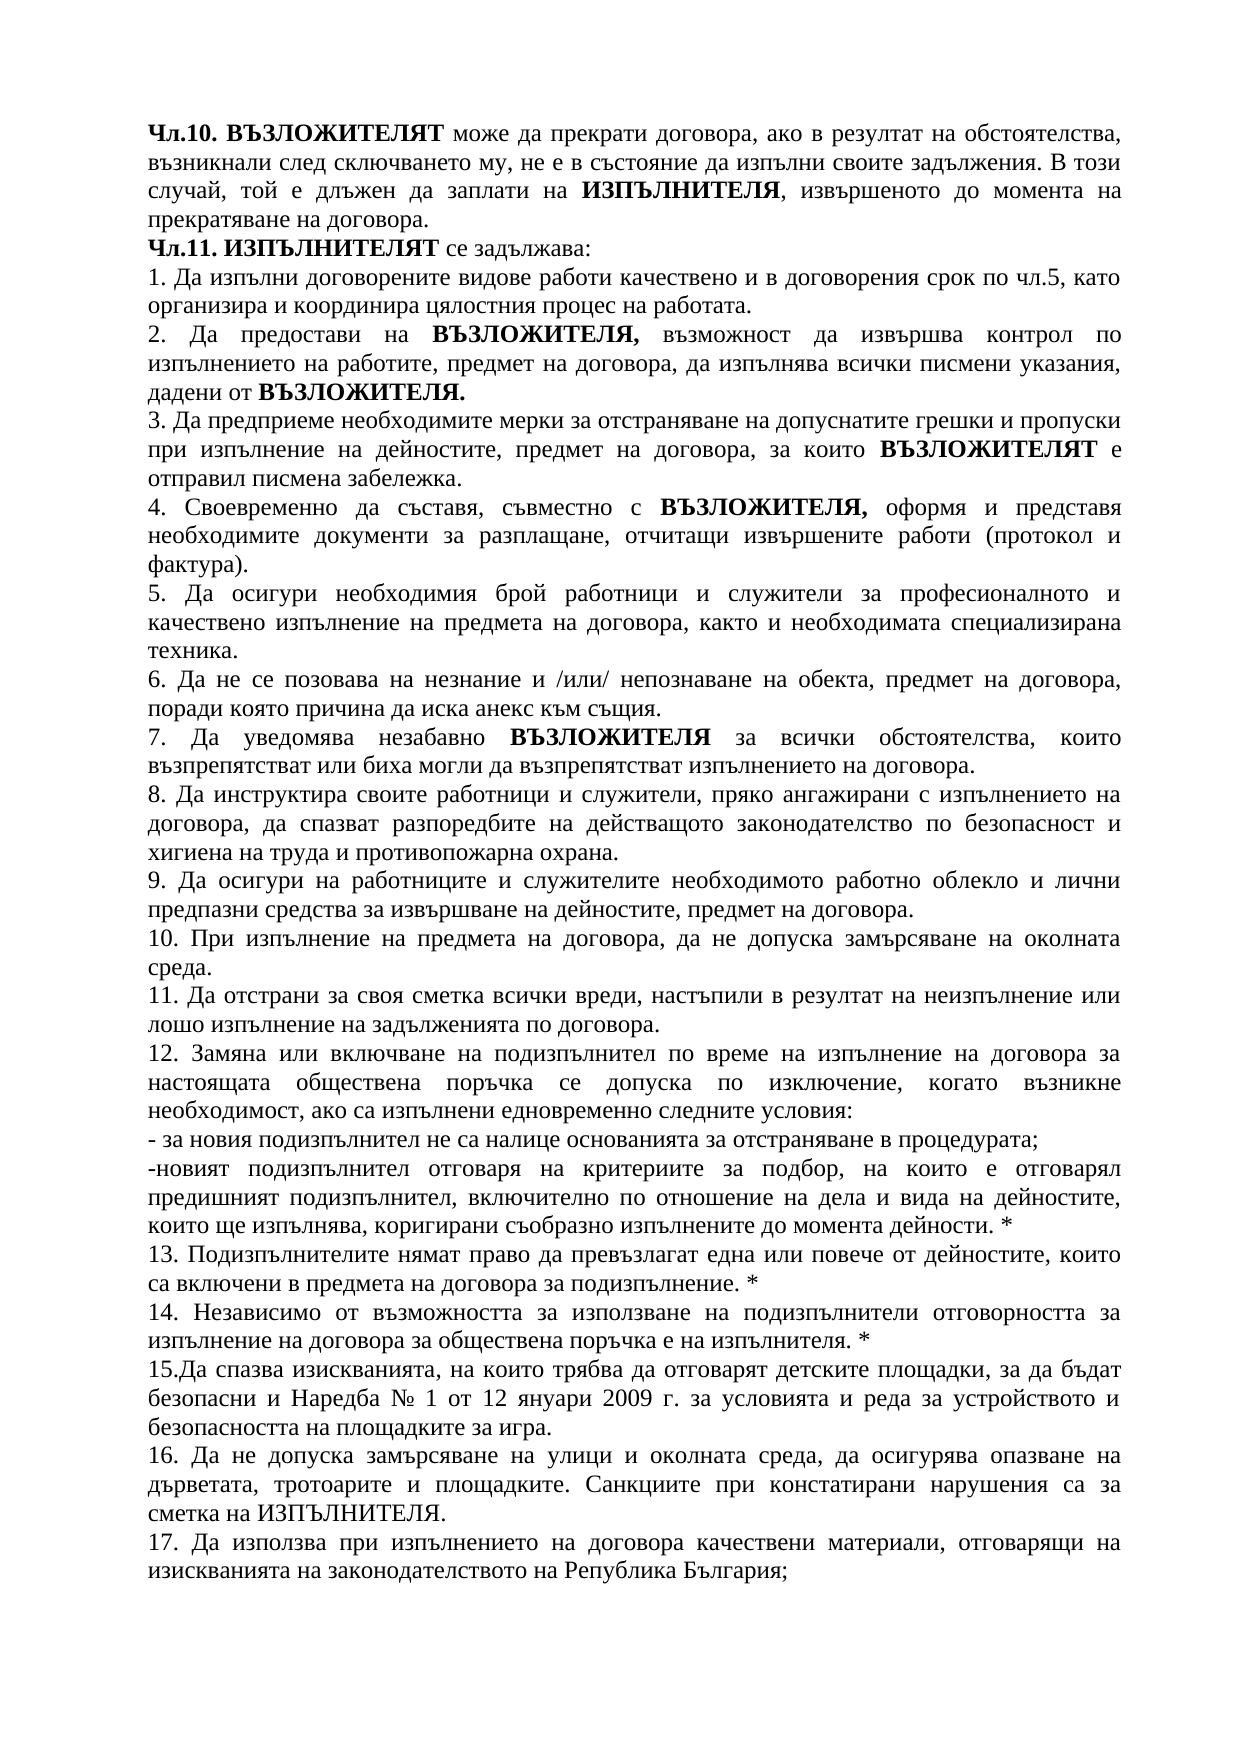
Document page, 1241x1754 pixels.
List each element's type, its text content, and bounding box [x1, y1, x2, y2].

text 9. Да осигури на работниците и служителите необходимото работно облекло и лични предпазни средства за извършване на дейностите, предмет на договора. [148, 866, 1122, 923]
text Чл.10. ВЪЗЛОЖИТЕЛЯТ може да прекрати договора, ако в резултат на обстоятелства, възникнали след сключването му, не е в състояние да изпълни своите задължения. В този случай, той е длъжен да заплати на ИЗПЪЛНИТЕЛЯ, извършеното до момента на прекратяване на договора. [148, 118, 1122, 233]
text 13. Подизпълнителите нямат право да превъзлагат една или повече от дейностите, които са включени в предмета на договора за подизпълнение. * [148, 1239, 1122, 1297]
text 2. Да предостави на ВЪЗЛОЖИТЕЛЯ, възможност да извършва контрол по изпълнението на работите, предмет на договора, да изпълнява всички писмени указания, дадени от ВЪЗЛОЖИТЕЛЯ. [148, 319, 1122, 406]
text 7. Да уведомява незабавно ВЪЗЛОЖИТЕЛЯ за всички обстоятелства, които възпрепятстват или биха могли да възпрепятстват изпълнението на договора. [148, 722, 1122, 779]
text 12. Замяна или включване на подизпълнител по време на изпълнение на договора за настоящата обществена поръчка се допуска по изключение, когато възникне необходимост, ако са изпълнени едновременно следните условия: [148, 1038, 1122, 1124]
text 5. Да осигури необходимия брой работници и служители за професионалното и качествено изпълнение на предмета на договора, както и необходимата специализирана техника. [148, 578, 1122, 664]
text 8. Да инструктира своите работници и служители, пряко ангажирани с изпълнението на договора, да спазват разпоредбите на действащото законодателство по безопасност и хигиена на труда и противопожарна охрана. [148, 779, 1122, 866]
list 16. Да не допуска замърсяване на улици и околната среда, да осигурява опазване на дърветата, тротоарите и площадките. Санкциите при констатирани нарушения са за сметка на ИЗПЪЛНИТЕЛЯ. [148, 1441, 1122, 1527]
text Чл.11. ИЗПЪЛНИТЕЛЯТ се задължава: [148, 233, 1122, 262]
text 10. При изпълнение на предмета на договора, да не допуска замърсяване на околната среда. [148, 923, 1122, 981]
text 4. Своевременно да съставя, съвместно с ВЪЗЛОЖИТЕЛЯ, оформя и представя необходимите документи за разплащане, отчитащи извършените работи (протокол и фактура). [148, 492, 1122, 578]
text 14. Независимо от възможността за използване на подизпълнители отговорността за изпълнение на договора за обществена поръчка е на изпълнителя. * [148, 1297, 1122, 1354]
text 15.Да спазва изискванията, на които трябва да отговарят детските площадки, за да бъдат безопасни и Наредба № 1 от 12 януари 2009 г. за условията и реда за устройството и безопасността на площадките за игра. [148, 1354, 1122, 1441]
text - за новия подизпълнител не са налице основанията за отстраняване в процедурата; [148, 1124, 1122, 1153]
text 11. Да отстрани за своя сметка всички вреди, настъпили в резултат на неизпълнение или лошо изпълнение на задълженията по договора. [148, 981, 1122, 1038]
text -новият подизпълнител отговаря на критериите за подбор, на които е отговарял предишният подизпълнител, включително по отношение на дела и вида на дейностите, които ще изпълнява, коригирани съобразно изпълнените до момента дейности. * [148, 1153, 1122, 1239]
text 1. Да изпълни договорените видове работи качествено и в договорения срок по чл.5, като организира и координира цялостния процес на работата. [148, 262, 1122, 319]
text 17. Да използва при изпълнението на договора качествени материали, отговарящи на изискванията на законодателството на Република България; [148, 1527, 1122, 1584]
text 3. Да предприеме необходимите мерки за отстраняване на допуснатите грешки и пропуски при изпълнение на дейностите, предмет на договора, за които ВЪЗЛОЖИТЕЛЯТ е отправил писмена забележка. [148, 406, 1122, 492]
text 6. Да не се позовава на незнание и /или/ непознаване на обекта, предмет на договора, поради която причина да иска анекс към същия. [148, 664, 1122, 722]
